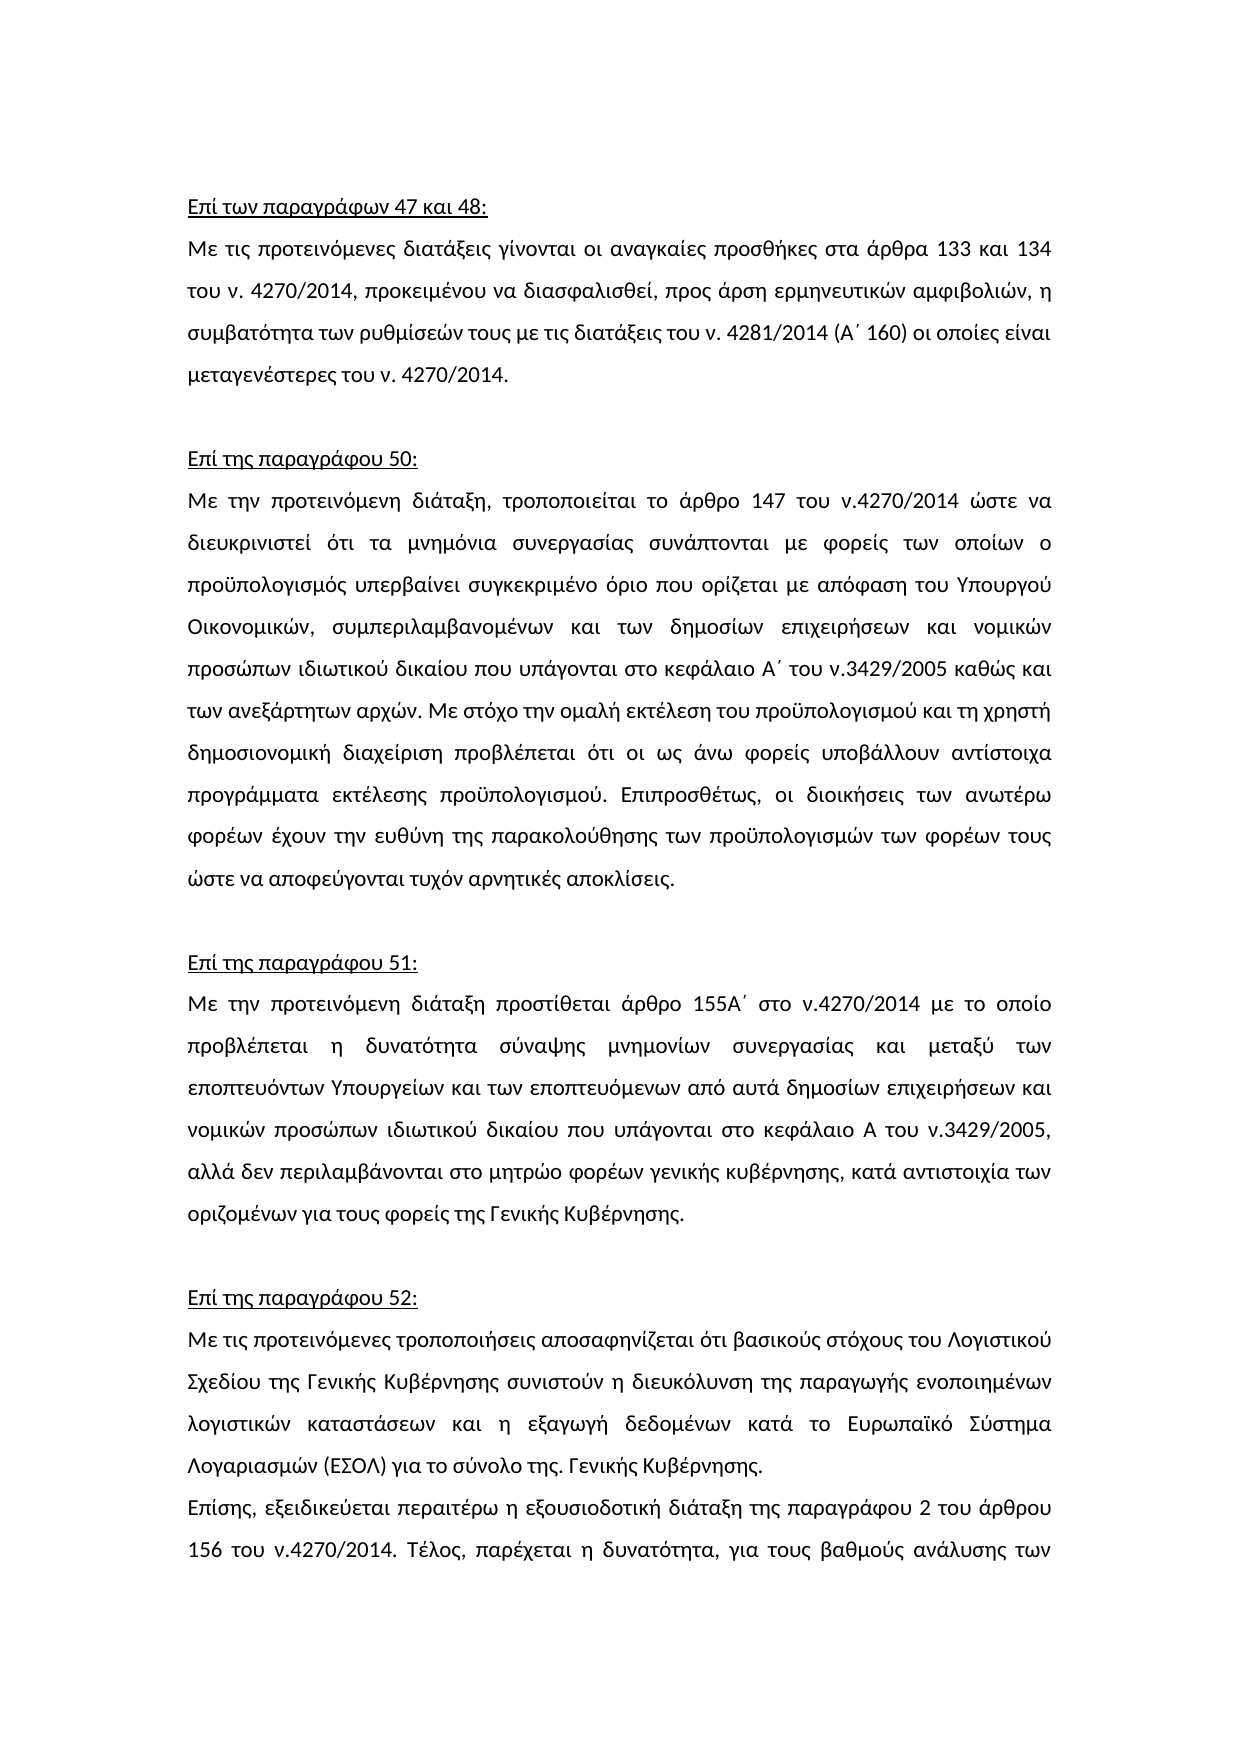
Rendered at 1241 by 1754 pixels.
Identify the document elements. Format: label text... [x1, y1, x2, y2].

text Με την προτεινόμενη διάταξη προστίθεται άρθρο 155Α΄ στο ν.4270/2014 με το οποίο προβλέπεται η δυνατότητα σύναψης μνημονίων συνεργασίας και μεταξύ των εποπτευόντων Υπουργείων και των εποπτευόμενων από αυτά δημοσίων επιχειρήσεων και νομικών προσώπων ιδιωτικού δικαίου που υπάγονται στο κεφάλαιο Α του ν.3429/2005, αλλά δεν περιλαμβάνονται στο μητρώο φορέων γενικής κυβέρνησης, κατά αντιστοιχία των οριζομένων για τους φορείς της Γενικής Κυβέρνησης. [187, 989, 1053, 1227]
text Με τις προτεινόμενες τροποποιήσεις αποσαφηνίζεται ότι βασικούς στόχους του Λογιστικού Σχεδίου της Γενικής Κυβέρνησης συνιστούν η διευκόλυνση της παραγωγής ενοποιημένων λογιστικών καταστάσεων και η εξαγωγή δεδομένων κατά το Ευρωπαϊκό Σύστημα Λογαριασμών (ΕΣΟΛ) για το σύνολο της. Γενικής Κυβέρνησης. [187, 1325, 1053, 1479]
text Με τις προτεινόμενες διατάξεις γίνονται οι αναγκαίες προσθήκες στα άρθρα 133 και 134 του ν. 4270/2014, προκειμένου να διασφαλισθεί, προς άρση ερμηνευτικών αμφιβολιών, η συμβατότητα των ρυθμίσεών τους με τις διατάξεις του ν. 4281/2014 (Α΄ 160) οι οποίες είναι μεταγενέστερες του ν. 4270/2014. [187, 234, 1053, 388]
text Επί των παραγράφων 47 και 48: [187, 192, 1053, 220]
text Επί της παραγράφου 52: [187, 1283, 1053, 1311]
text Με την προτεινόμενη διάταξη, τροποποιείται το άρθρο 147 του ν.4270/2014 ώστε να διευκρινιστεί ότι τα μνημόνια συνεργασίας συνάπτονται με φορείς των οποίων ο προϋπολογισμός υπερβαίνει συγκεκριμένο όριο που ορίζεται με απόφαση του Υπουργού Οικονομικών, συμπεριλαμβανομένων και των δημοσίων επιχειρήσεων και νομικών προσώπων ιδιωτικού δικαίου που υπάγονται στο κεφάλαιο Α΄ του ν.3429/2005 καθώς και των ανεξάρτητων αρχών. Με στόχο την ομαλή εκτέλεση του προϋπολογισμού και τη χρηστή δημοσιονομική διαχείριση προβλέπεται ότι οι ως άνω φορείς υποβάλλουν αντίστοιχα προγράμματα εκτέλεσης προϋπολογισμού. Επιπροσθέτως, οι διοικήσεις των ανωτέρω φορέων έχουν την ευθύνη της παρακολούθησης των προϋπολογισμών των φορέων τους ώστε να αποφεύγονται τυχόν αρνητικές αποκλίσεις. [187, 486, 1053, 892]
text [187, 1493, 1053, 1563]
text Επί της παραγράφου 51: [187, 948, 1053, 976]
text Επί της παραγράφου 50: [187, 444, 1053, 472]
